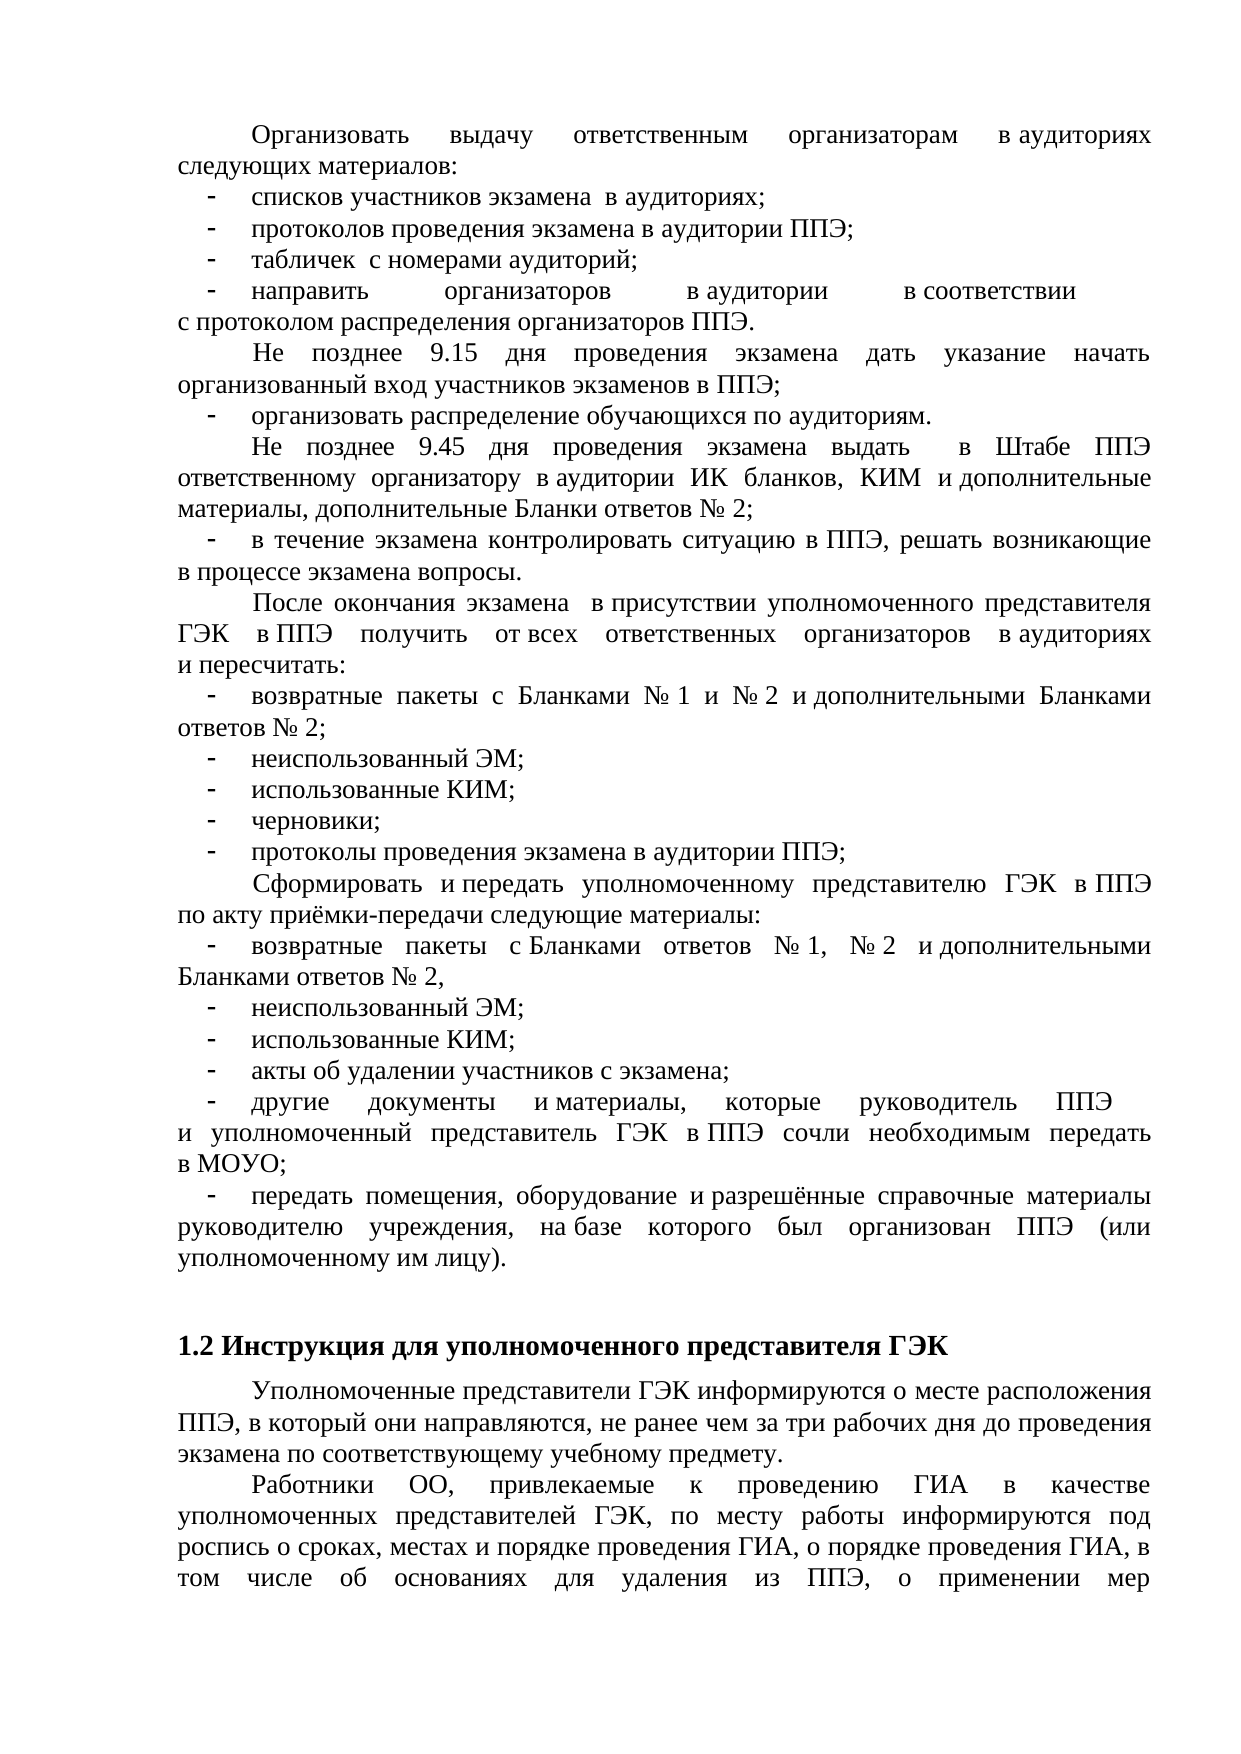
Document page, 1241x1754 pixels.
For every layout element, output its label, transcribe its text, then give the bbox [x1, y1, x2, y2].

text Не позднее 9.15 дня проведения экзамена дать указание начать организованный вход участников экзаменов в ППЭ; [177, 337, 1152, 399]
list передать помещения, оборудование и разрешённые справочные материалы руководителю учреждения, на базе которого был организован ППЭ (или уполномоченному им лицу). [177, 1179, 1152, 1272]
list использованные КИМ; [177, 773, 1152, 804]
list неиспользованный ЭМ; [177, 991, 1152, 1023]
subtitle 1.2 Инструкция для уполномоченного представителя ГЭК [177, 1328, 1152, 1362]
text Организовать выдачу ответственным организаторам в аудиториях следующих материалов: [177, 118, 1152, 180]
list табличек с номерами аудиторий; [177, 243, 1152, 274]
list направить организаторов в аудитории в соответствии с протоколом распределения организаторов ППЭ. [177, 274, 1152, 337]
list протоколы проведения экзамена в аудитории ППЭ; [177, 836, 1152, 867]
list протоколов проведения экзамена в аудитории ППЭ; [177, 212, 1152, 243]
list возвратные пакеты с Бланками № 1 и № 2 и дополнительными Бланками ответов № 2; [177, 679, 1152, 742]
list в течение экзамена контролировать ситуацию в ППЭ, решать возникающие в процессе экзамена вопросы. [177, 523, 1152, 586]
list акты об удалении участников с экзамена; [177, 1054, 1152, 1085]
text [177, 1468, 1152, 1592]
text Не позднее 9.45 дня проведения экзамена выдать в Штабе ППЭ ответственному организатору в аудитории ИК бланков, КИМ и дополнительные материалы, дополнительные Бланки ответов № 2; [177, 430, 1152, 523]
text Уполномоченные представители ГЭК информируются о месте расположения ППЭ, в который они направляются, не ранее чем за три рабочих дня до проведения экзамена по соответствующему учебному предмету. [177, 1374, 1152, 1468]
list возвратные пакеты с Бланками ответов № 1, № 2 и дополнительными Бланками ответов № 2, [177, 929, 1152, 991]
list другие документы и материалы, которые руководитель ППЭ и уполномоченный представитель ГЭК в ППЭ сочли необходимым передать в МОУО; [177, 1085, 1152, 1179]
list использованные КИМ; [177, 1023, 1152, 1054]
text После окончания экзамена в присутствии уполномоченного представителя ГЭК в ППЭ получить от всех ответственных организаторов в аудиториях и пересчитать: [177, 586, 1152, 679]
list списков участников экзамена в аудиториях; [177, 180, 1152, 212]
list неиспользованный ЭМ; [177, 742, 1152, 773]
list организовать распределение обучающихся по аудиториям. [177, 399, 1152, 430]
text Сформировать и передать уполномоченному представителю ГЭК в ППЭ по акту приёмки-передачи следующие материалы: [177, 867, 1152, 929]
list черновики; [177, 804, 1152, 836]
